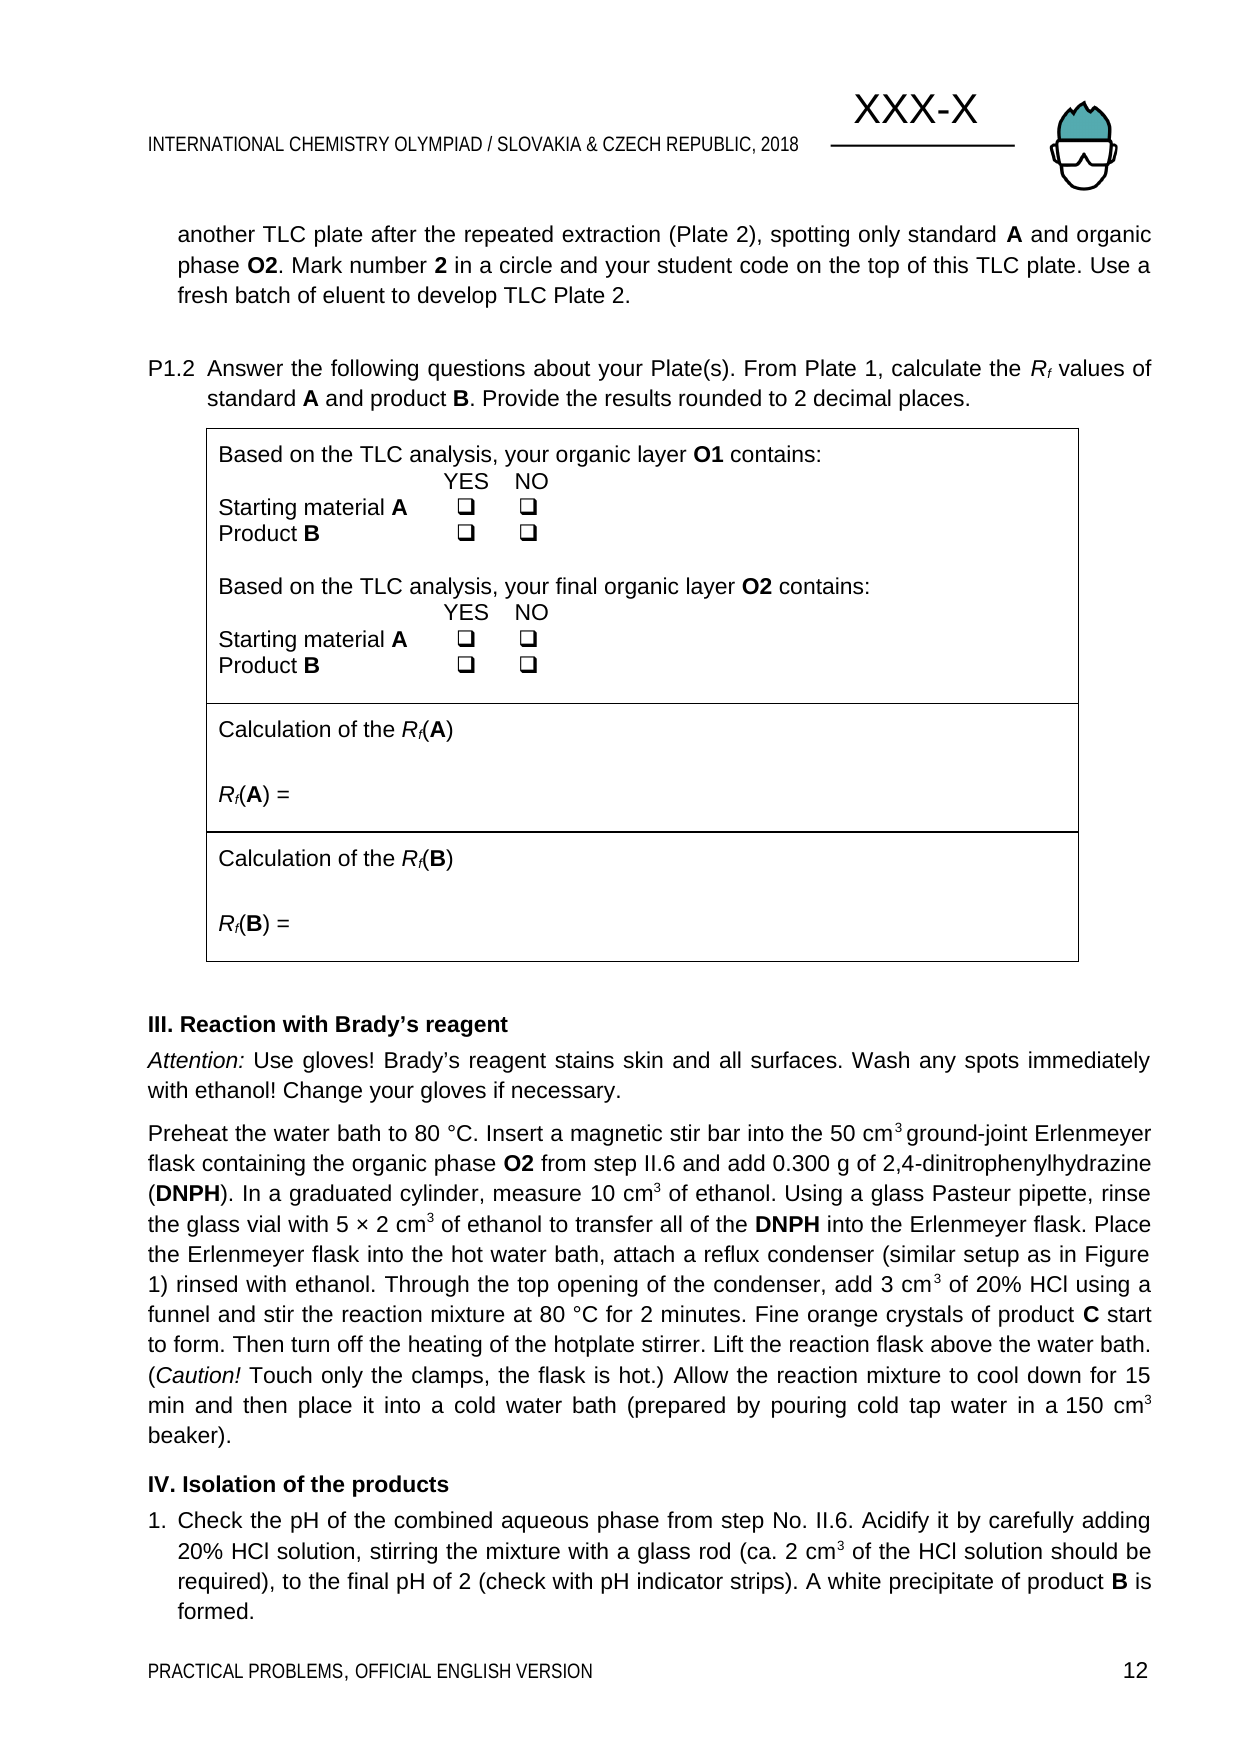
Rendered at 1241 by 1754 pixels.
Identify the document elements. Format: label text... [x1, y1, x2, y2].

text P1.2 Answer the following questions about your Plate(s). From Plate 1, calculate the Rf values of standard A and product B. Provide the results rounded to 2 decimal places. [148, 355, 1152, 411]
picture [918, 100, 926, 105]
text Preheat the water bath to 80 °C. Insert a magnetic stir bar into the 50 cm3 ground-joint Erlenmeyer flask containing the organic phase O2 from step II.6 and add 0.300 g of 2,4-dinitrophenylhydrazine (DNPH). In a graduated cylinder, measure 10 cm3 of ethanol. Using a glass Pasteur pipette, rinse the glass vial with 5 × 2 cm3 of ethanol to transfer all of the DNPH into the Erlenmeyer flask. Place the Erlenmeyer flask into the hot water bath, attach a reflux condenser (similar setup as in Figure 1) rinsed with ethanol. Through the top opening of the condenser, add 3 cm3 of 20% HCl using a funnel and stir the reaction mixture at 80 °C for 2 minutes. Fine orange crystals of product C start to form. Then turn off the heating of the hotplate stirrer. Lift the reaction flask above the water bath. (Caution! Touch only the clamps, the flask is hot.) Allow the reaction mixture to cool down for 15 min and then place it into a cold water bath (prepared by pouring cold tap water in a 150 cm3 beaker). [148, 1120, 1152, 1448]
table_header Based on the TLC analysis, your organic layer O1 contains: YES NO Starting material A Product B Based on the TLC analysis, your final organic layer O2 contains: YES NO Starting material A Product B [207, 429, 1078, 702]
subtitle III. Reaction with Brady’s reagent [148, 1011, 1152, 1037]
table_cell Calculation of the Rf(B) Rf(B) = [207, 833, 1078, 961]
text Attention: Use gloves! Brady’s reagent stains skin and all surfaces. Wash any spots immediately with ethanol! Change your gloves if necessary. [148, 1047, 1152, 1103]
table_cell Calculation of the Rf(A) Rf(A) = [207, 704, 1078, 831]
list Check the pH of the combined aqueous phase from step No. II.6. Acidify it by carefully adding 20% HCl solution, stirring the mixture with a glass rod (ca. 2 cm3 of the HCl solution should be required), to the final pH of 2 (check with pH indicator strips). A white precipitate of product B is formed. [148, 1507, 1152, 1624]
picture [960, 100, 968, 105]
picture [891, 100, 899, 105]
picture [830, 100, 1118, 191]
picture [863, 100, 871, 105]
subtitle IV. Isolation of the products [148, 1471, 1152, 1497]
